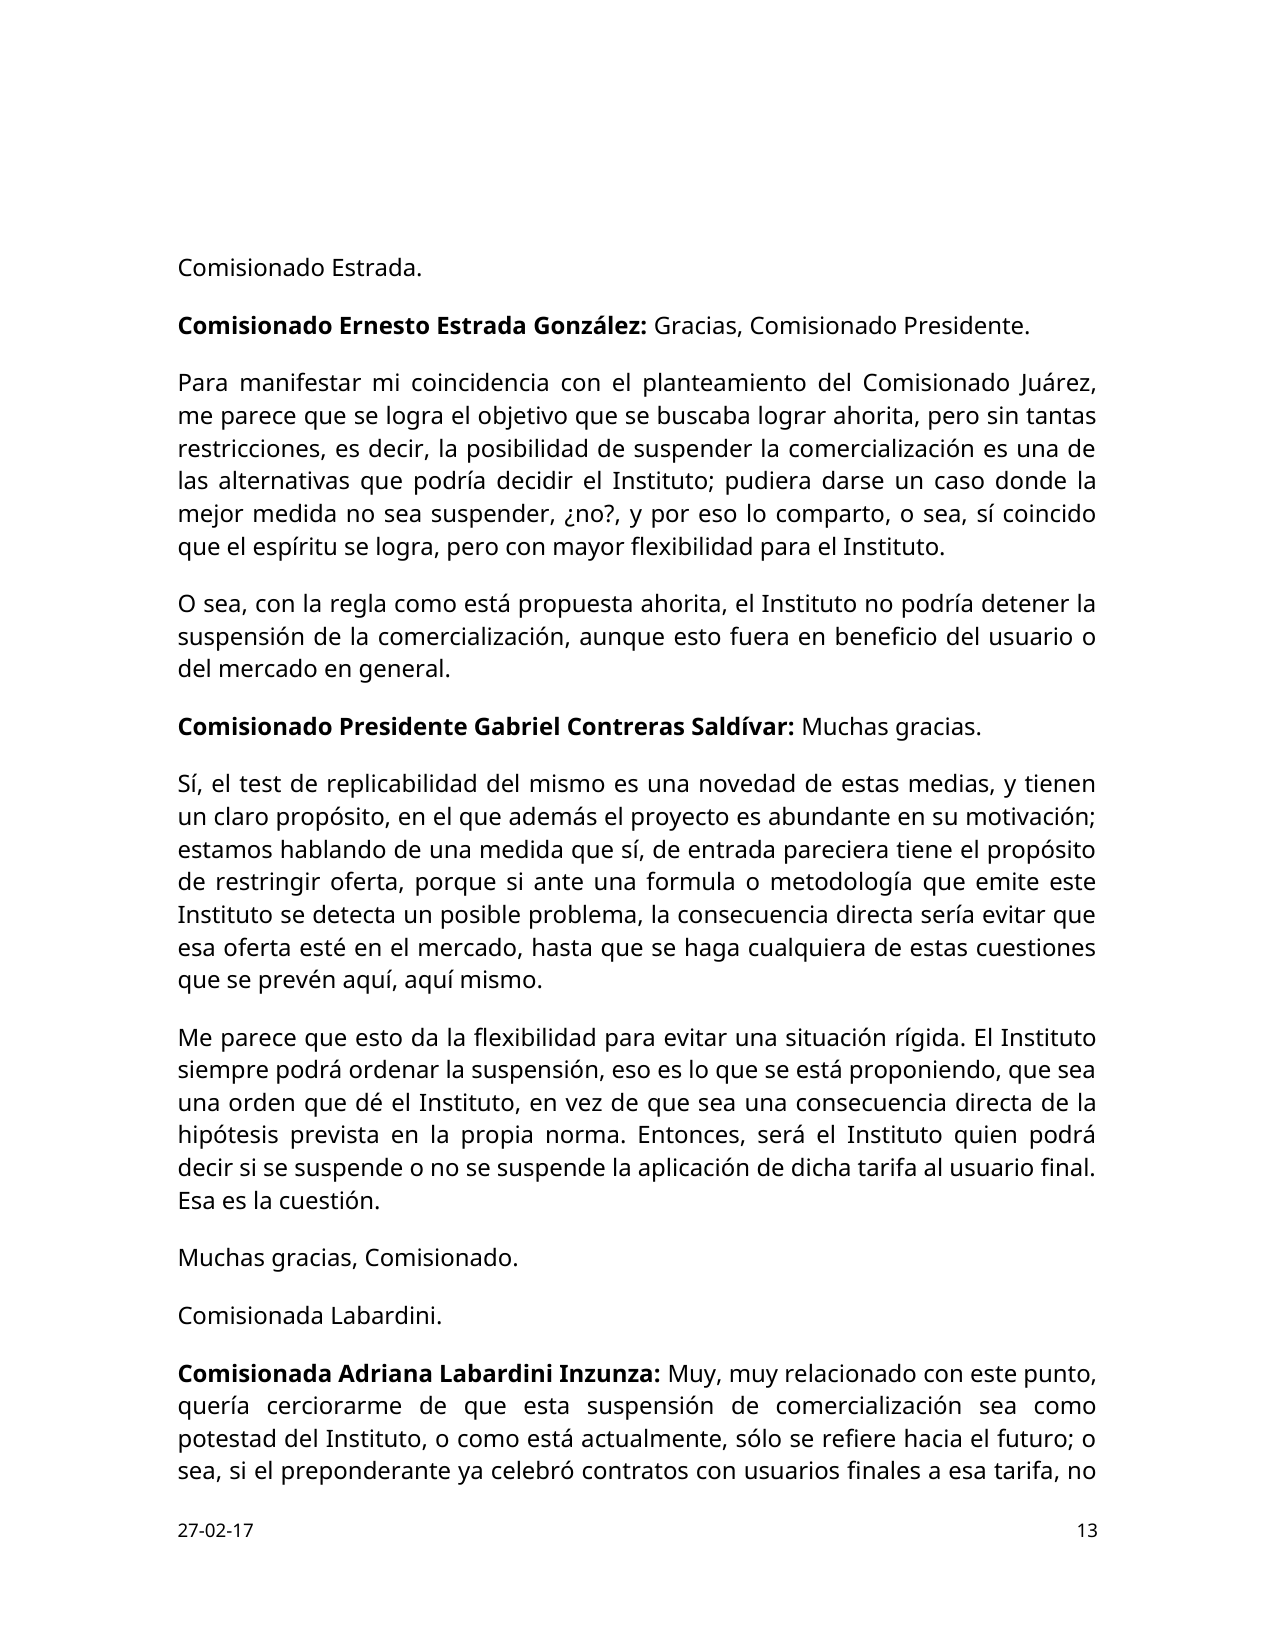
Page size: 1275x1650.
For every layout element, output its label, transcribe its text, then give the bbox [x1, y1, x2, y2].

text Comisionado Presidente Gabriel Contreras Saldívar: Muchas gracias. [177, 710, 1098, 742]
text Comisionado Ernesto Estrada González: Gracias, Comisionado Presidente. [177, 309, 1098, 341]
text Sí, el test de replicabilidad del mismo es una novedad de estas medias, y tienen un claro propósito, en el que además el proyecto es abundante en su motivación; estamos hablando de una medida que sí, de entrada pareciera tiene el propósito de restringir oferta, porque si ante una formula o metodología que emite este Instituto se detecta un posible problema, la consecuencia directa sería evitar que esa oferta esté en el mercado, hasta que se haga cualquiera de estas cuestiones que se prevén aquí, aquí mismo. [177, 767, 1098, 996]
text Para manifestar mi coincidencia con el planteamiento del Comisionado Juárez, me parece que se logra el objetivo que se buscaba lograr ahorita, pero sin tantas restricciones, es decir, la posibilidad de suspender la comercialización es una de las alternativas que podría decidir el Instituto; pudiera darse un caso donde la mejor medida no sea suspender, ¿no?, y por eso lo comparto, o sea, sí coincido que el espíritu se logra, pero con mayor flexibilidad para el Instituto. [177, 366, 1098, 562]
text Comisionada Labardini. [177, 1299, 1098, 1331]
text Muchas gracias, Comisionado. [177, 1241, 1098, 1274]
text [177, 1356, 1098, 1487]
text O sea, con la regla como está propuesta ahorita, el Instituto no podría detener la suspensión de la comercialización, aunque esto fuera en beneficio del usuario o del mercado en general. [177, 587, 1098, 685]
text Me parece que esto da la flexibilidad para evitar una situación rígida. El Instituto siempre podrá ordenar la suspensión, eso es lo que se está proponiendo, que sea una orden que dé el Instituto, en vez de que sea una consecuencia directa de la hipótesis prevista en la propia norma. Entonces, será el Instituto quien podrá decir si se suspende o no se suspende la aplicación de dicha tarifa al usuario final. Esa es la cuestión. [177, 1021, 1098, 1216]
text Comisionado Estrada. [177, 251, 1098, 284]
